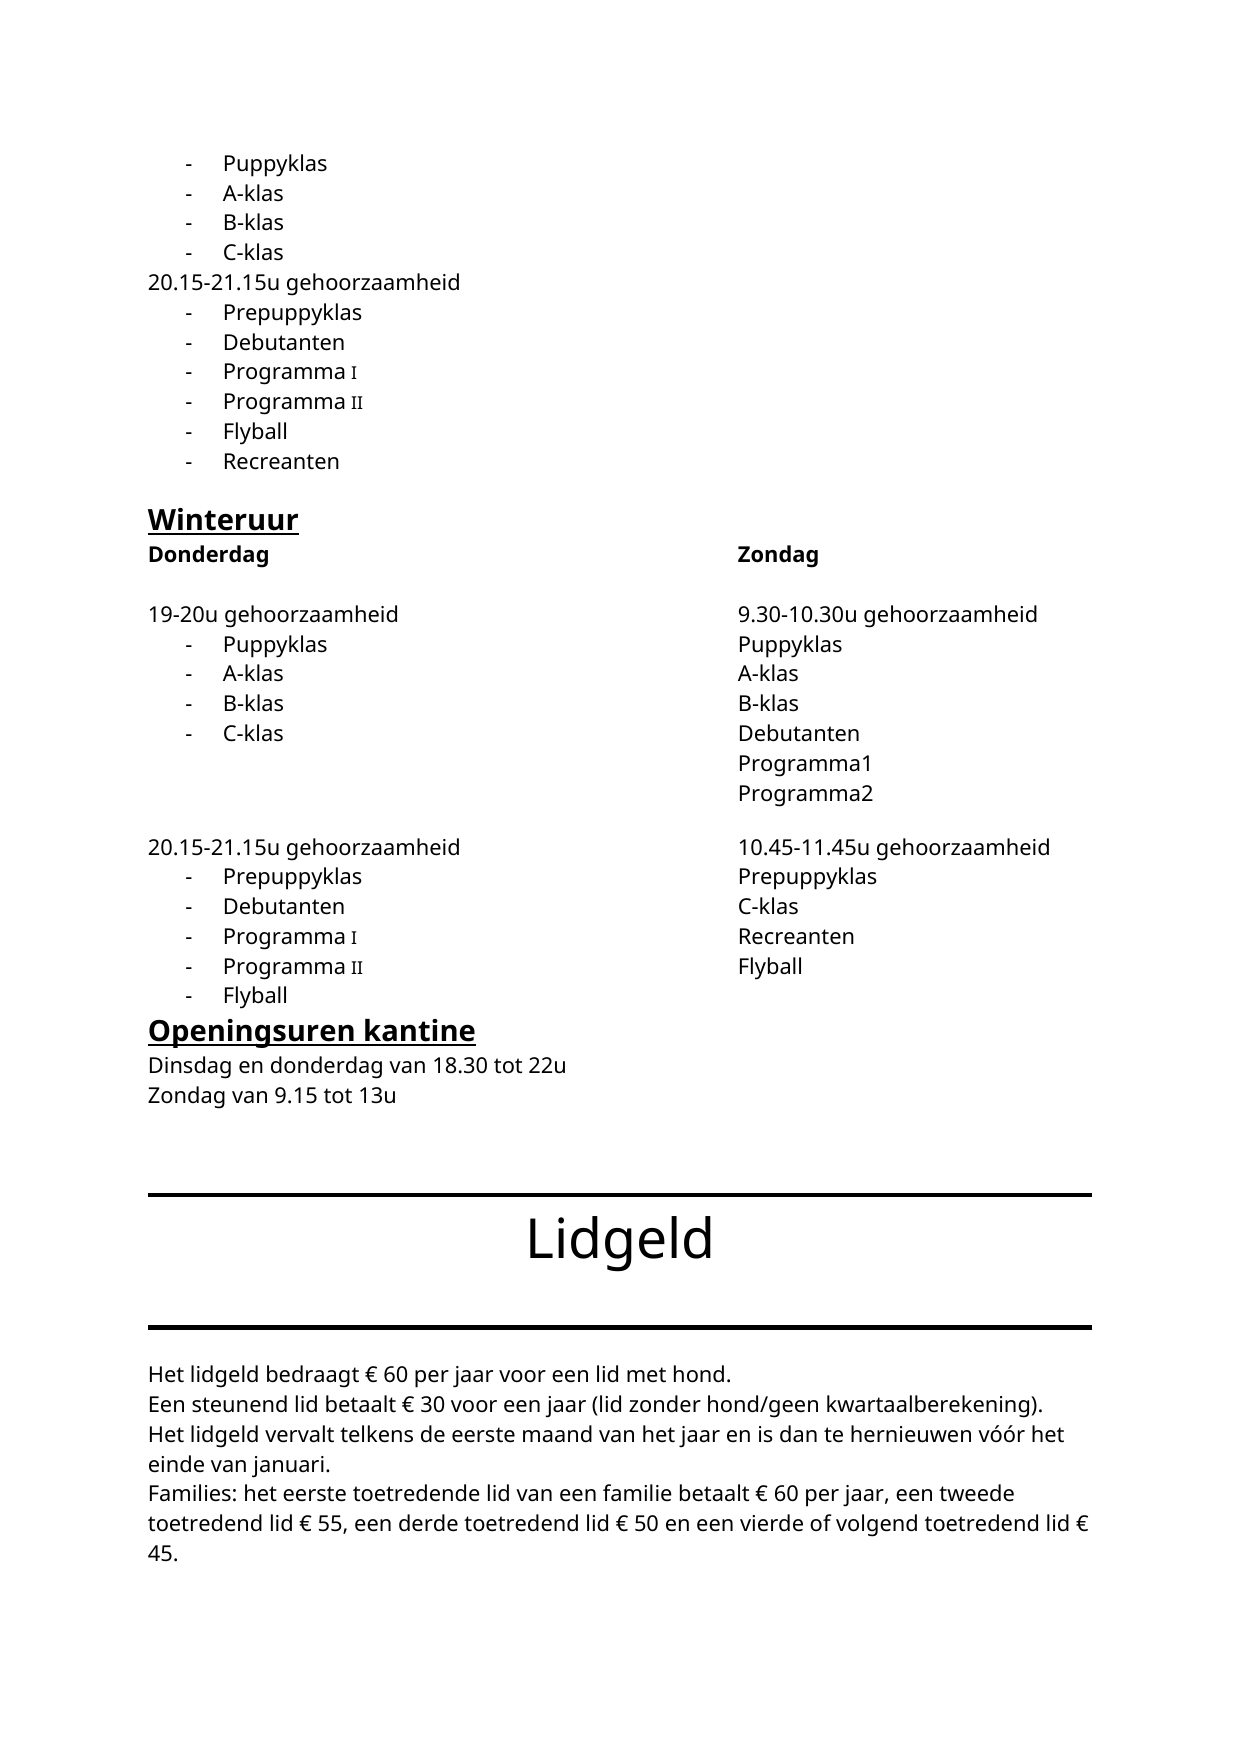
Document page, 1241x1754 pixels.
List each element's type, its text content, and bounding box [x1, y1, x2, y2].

list Flyball [185, 416, 1092, 446]
list B-klas [185, 207, 1092, 237]
list Programma II [185, 386, 1092, 416]
text 20.15-21.15u gehoorzaamheid 10.45-11.45u gehoorzaamheid [148, 832, 1092, 861]
list C-klas [185, 237, 1092, 267]
text Lidgeld [148, 1197, 1092, 1274]
text 19-20u gehoorzaamheid 9.30-10.30u gehoorzaamheid [148, 599, 1092, 629]
list Prepuppyklas Prepuppyklas [185, 861, 1092, 891]
text Het lidgeld vervalt telkens de eerste maand van het jaar en is dan te hernieuwen vóór het einde van januari. [148, 1419, 1092, 1478]
list Recreanten [185, 446, 1092, 475]
text Het lidgeld bedraagt € 60 per jaar voor een lid met hond. [148, 1359, 1092, 1389]
text 20.15-21.15u gehoorzaamheid [148, 267, 1092, 297]
text Openingsuren kantine [148, 1010, 1092, 1050]
text Donderdag Zondag [148, 539, 1092, 569]
list Flyball [185, 981, 1092, 1010]
list C-klas Debutanten [185, 718, 1092, 748]
list Prepuppyklas [185, 297, 1092, 326]
text Families: het eerste toetredende lid van een familie betaalt € 60 per jaar, een tweede toetredend lid € 55, een derde toetredend lid € 50 en een vierde of volgend toetredend lid € 45. [148, 1478, 1092, 1568]
list Programma I Recreanten [185, 921, 1092, 951]
list Puppyklas [185, 148, 1092, 177]
list B-klas B-klas [185, 688, 1092, 718]
list A-klas [185, 177, 1092, 207]
text Een steunend lid betaalt € 30 voor een jaar (lid zonder hond/geen kwartaalberekening). [148, 1389, 1092, 1419]
text Winteruur [148, 499, 1092, 539]
text Dinsdag en donderdag van 18.30 tot 22u [148, 1050, 1092, 1080]
list Programma I [185, 356, 1092, 386]
text Programma1 [738, 748, 1092, 778]
text Programma2 [738, 778, 1092, 807]
list Debutanten [185, 326, 1092, 356]
list Programma II Flyball [185, 951, 1092, 981]
list A-klas A-klas [185, 658, 1092, 688]
list Debutanten C-klas [185, 891, 1092, 921]
list Puppyklas Puppyklas [185, 629, 1092, 658]
text Zondag van 9.15 tot 13u [148, 1080, 1092, 1109]
